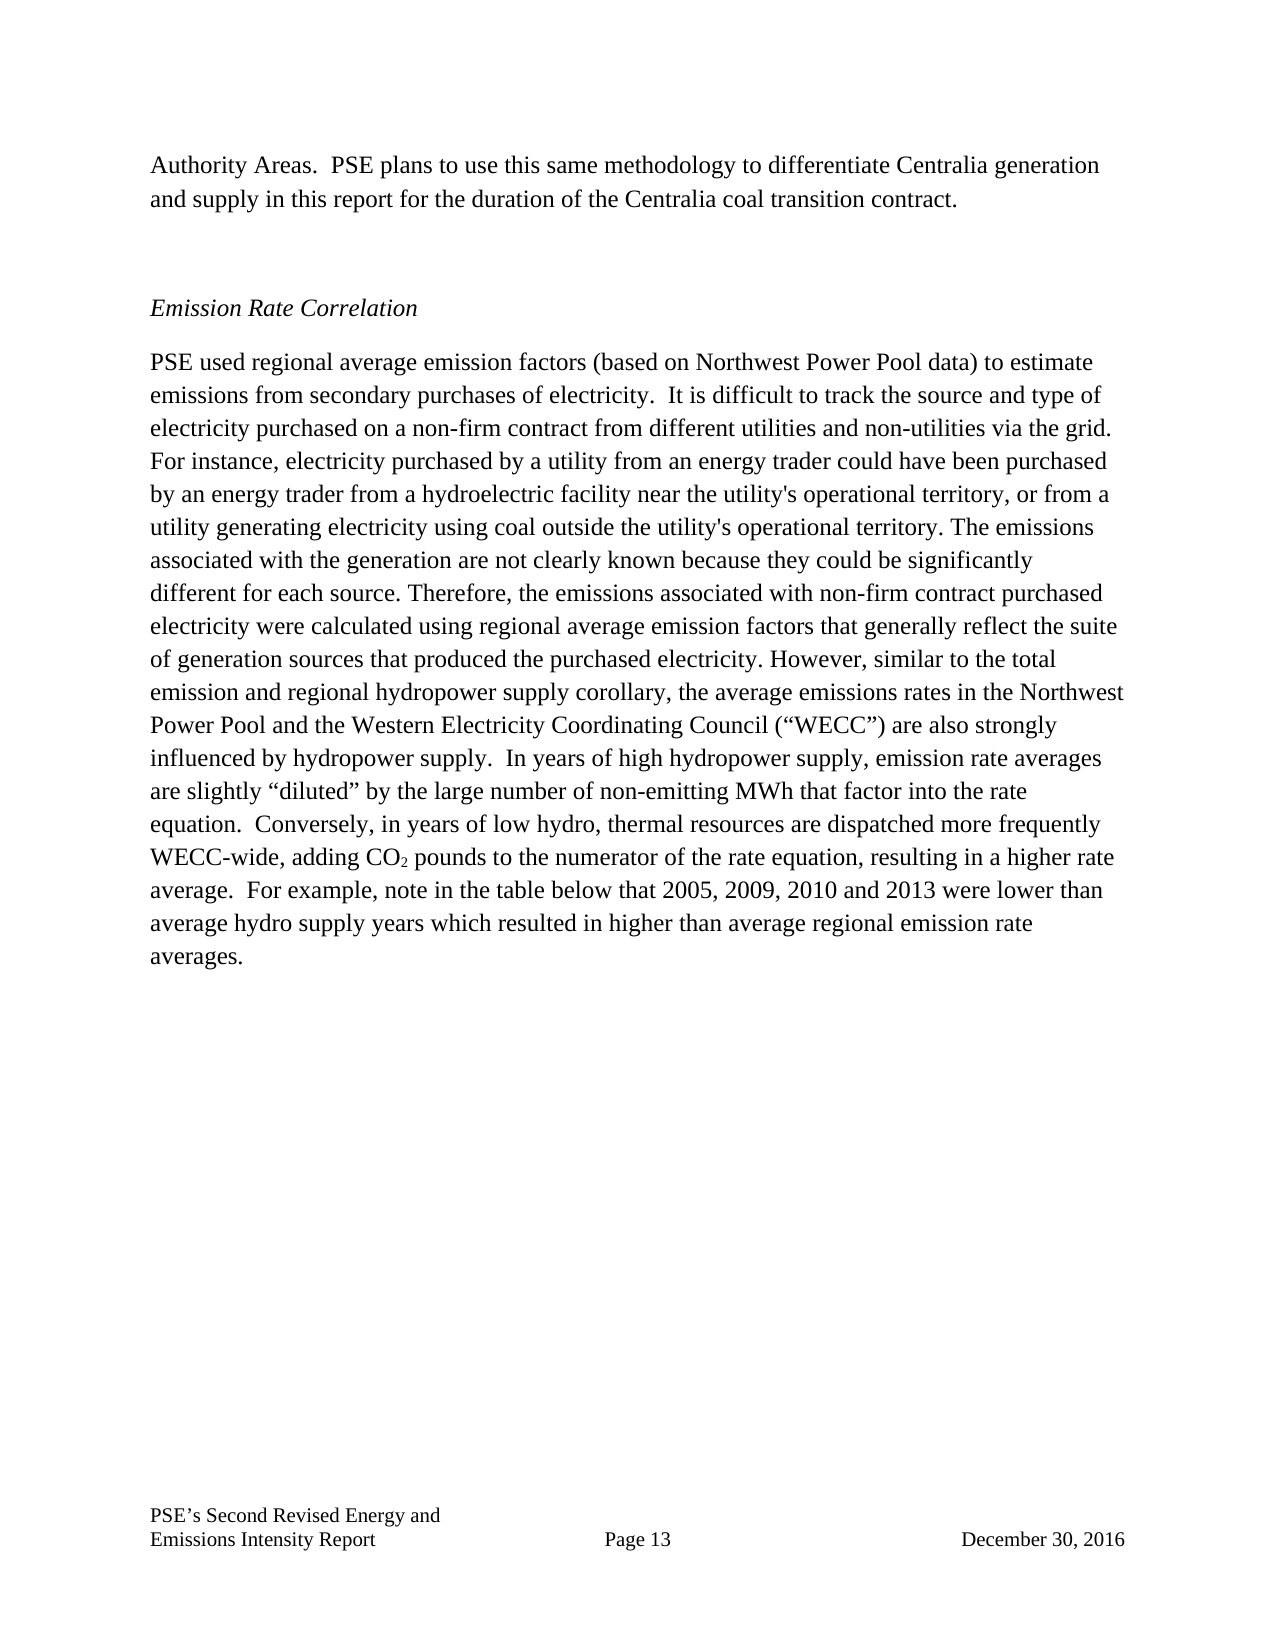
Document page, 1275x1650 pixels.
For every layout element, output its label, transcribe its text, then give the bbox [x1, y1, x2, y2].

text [150, 150, 1125, 214]
text PSE used regional average emission factors (based on Northwest Power Pool data) to estimate emissions from secondary purchases of electricity. It is difficult to track the source and type of electricity purchased on a non-firm contract from different utilities and non-utilities via the grid. For instance, electricity purchased by a utility from an energy trader could have been purchased by an energy trader from a hydroelectric facility near the utility's operational territory, or from a utility generating electricity using coal outside the utility's operational territory. The emissions associated with the generation are not clearly known because they could be significantly different for each source. Therefore, the emissions associated with non-firm contract purchased electricity were calculated using regional average emission factors that generally reflect the suite of generation sources that produced the purchased electricity. However, similar to the total emission and regional hydropower supply corollary, the average emissions rates in the Northwest Power Pool and the Western Electricity Coordinating Council (“WECC”) are also strongly influenced by hydropower supply. In years of high hydropower supply, emission rate averages are slightly “diluted” by the large number of non-emitting MWh that factor into the rate equation. Conversely, in years of low hydro, thermal resources are dispatched more frequently WECC-wide, adding CO2 pounds to the numerator of the rate equation, resulting in a higher rate average. For example, note in the table below that 2005, 2009, 2010 and 2013 were lower than average hydro supply years which resulted in higher than average regional emission rate averages. [150, 347, 1125, 970]
text Emission Rate Correlation [150, 293, 1125, 322]
